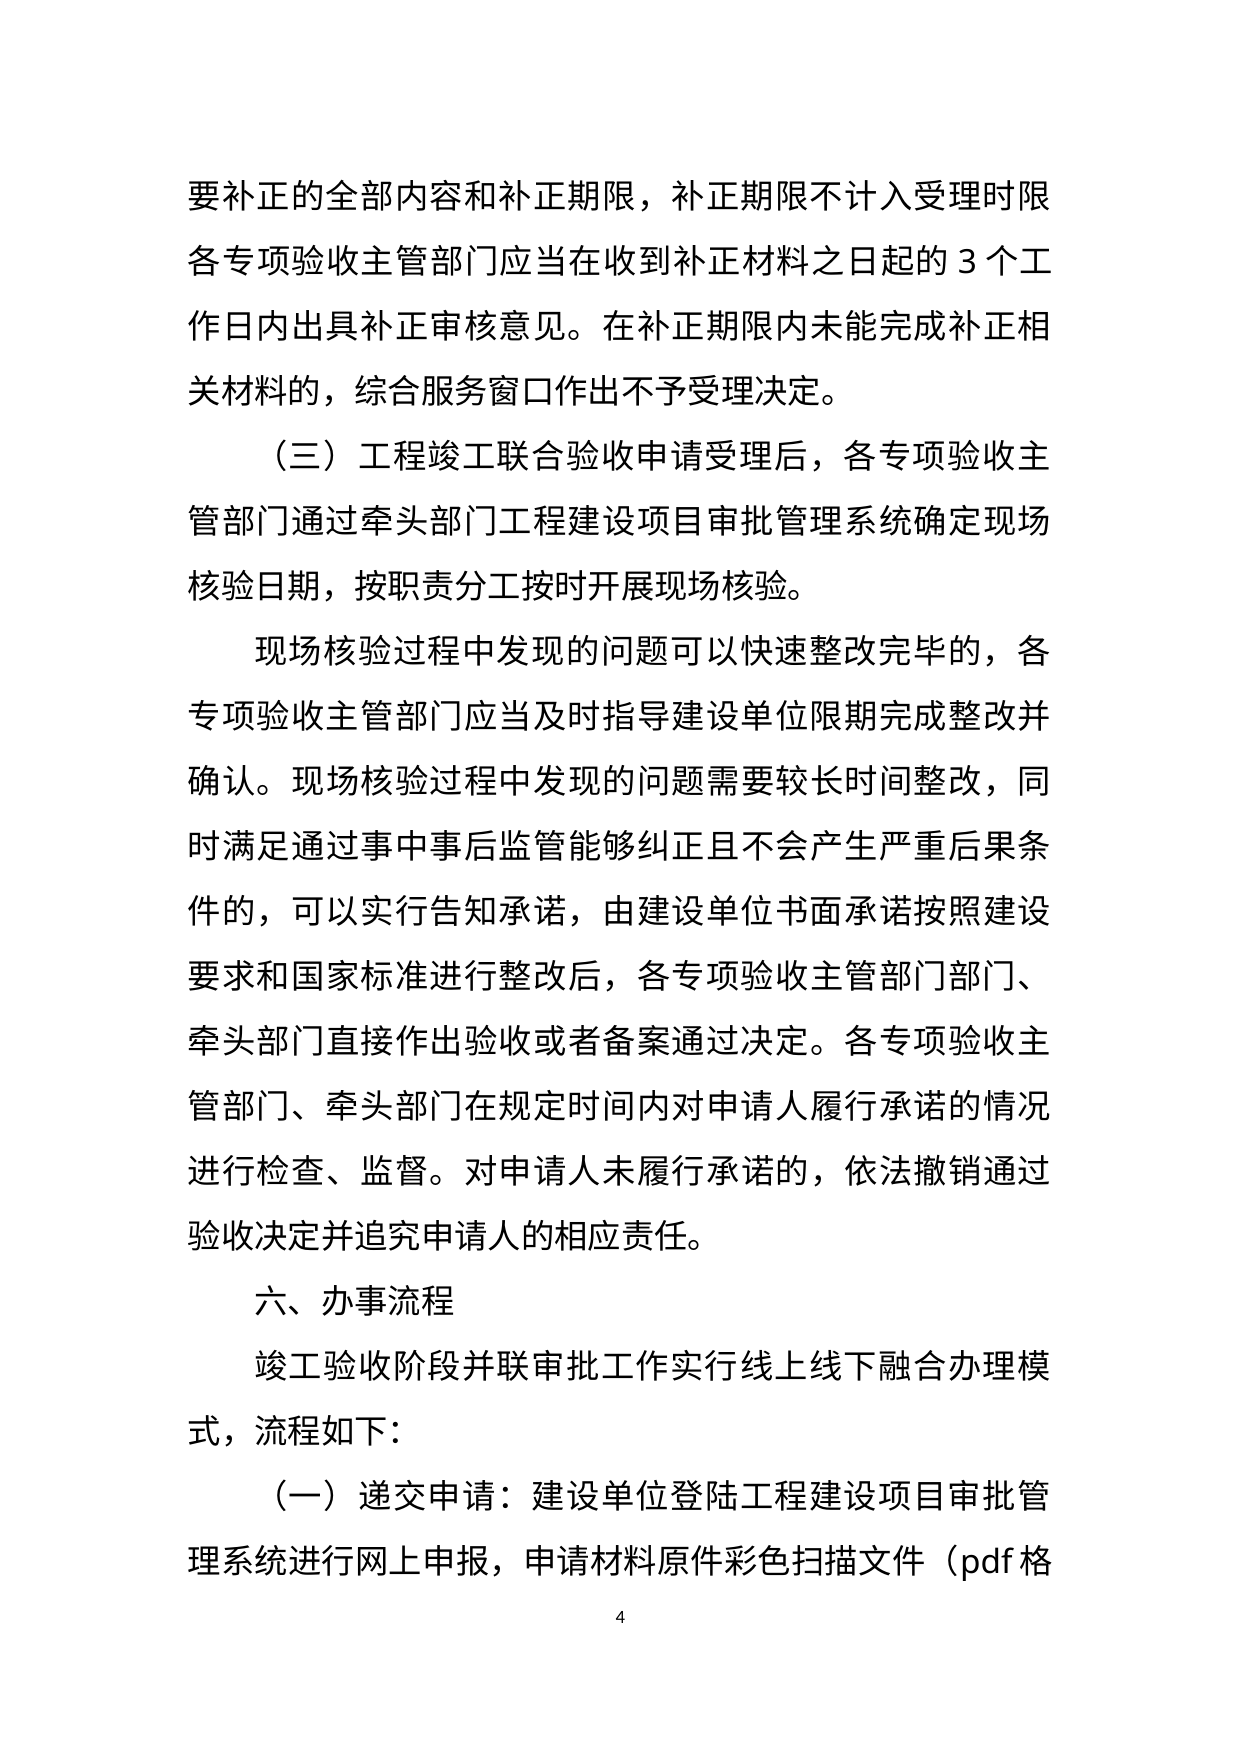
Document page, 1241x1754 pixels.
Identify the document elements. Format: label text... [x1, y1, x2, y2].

text 六、办事流程 [187, 1267, 1053, 1332]
text （三）工程竣工联合验收申请受理后，各专项验收主管部门通过牵头部门工程建设项目审批管理系统确定现场核验日期，按职责分工按时开展现场核验。 [187, 422, 1053, 617]
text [187, 1462, 1053, 1592]
text 竣工验收阶段并联审批工作实行线上线下融合办理模式，流程如下： [187, 1332, 1053, 1462]
text 现场核验过程中发现的问题可以快速整改完毕的，各专项验收主管部门应当及时指导建设单位限期完成整改并确认。现场核验过程中发现的问题需要较长时间整改，同时满足通过事中事后监管能够纠正且不会产生严重后果条件的，可以实行告知承诺，由建设单位书面承诺按照建设要求和国家标准进行整改后，各专项验收主管部门部门、牵头部门直接作出验收或者备案通过决定。各专项验收主管部门、牵头部门在规定时间内对申请人履行承诺的情况进行检查、监督。对申请人未履行承诺的，依法撤销通过验收决定并追究申请人的相应责任。 [187, 617, 1053, 1267]
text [187, 162, 1053, 422]
